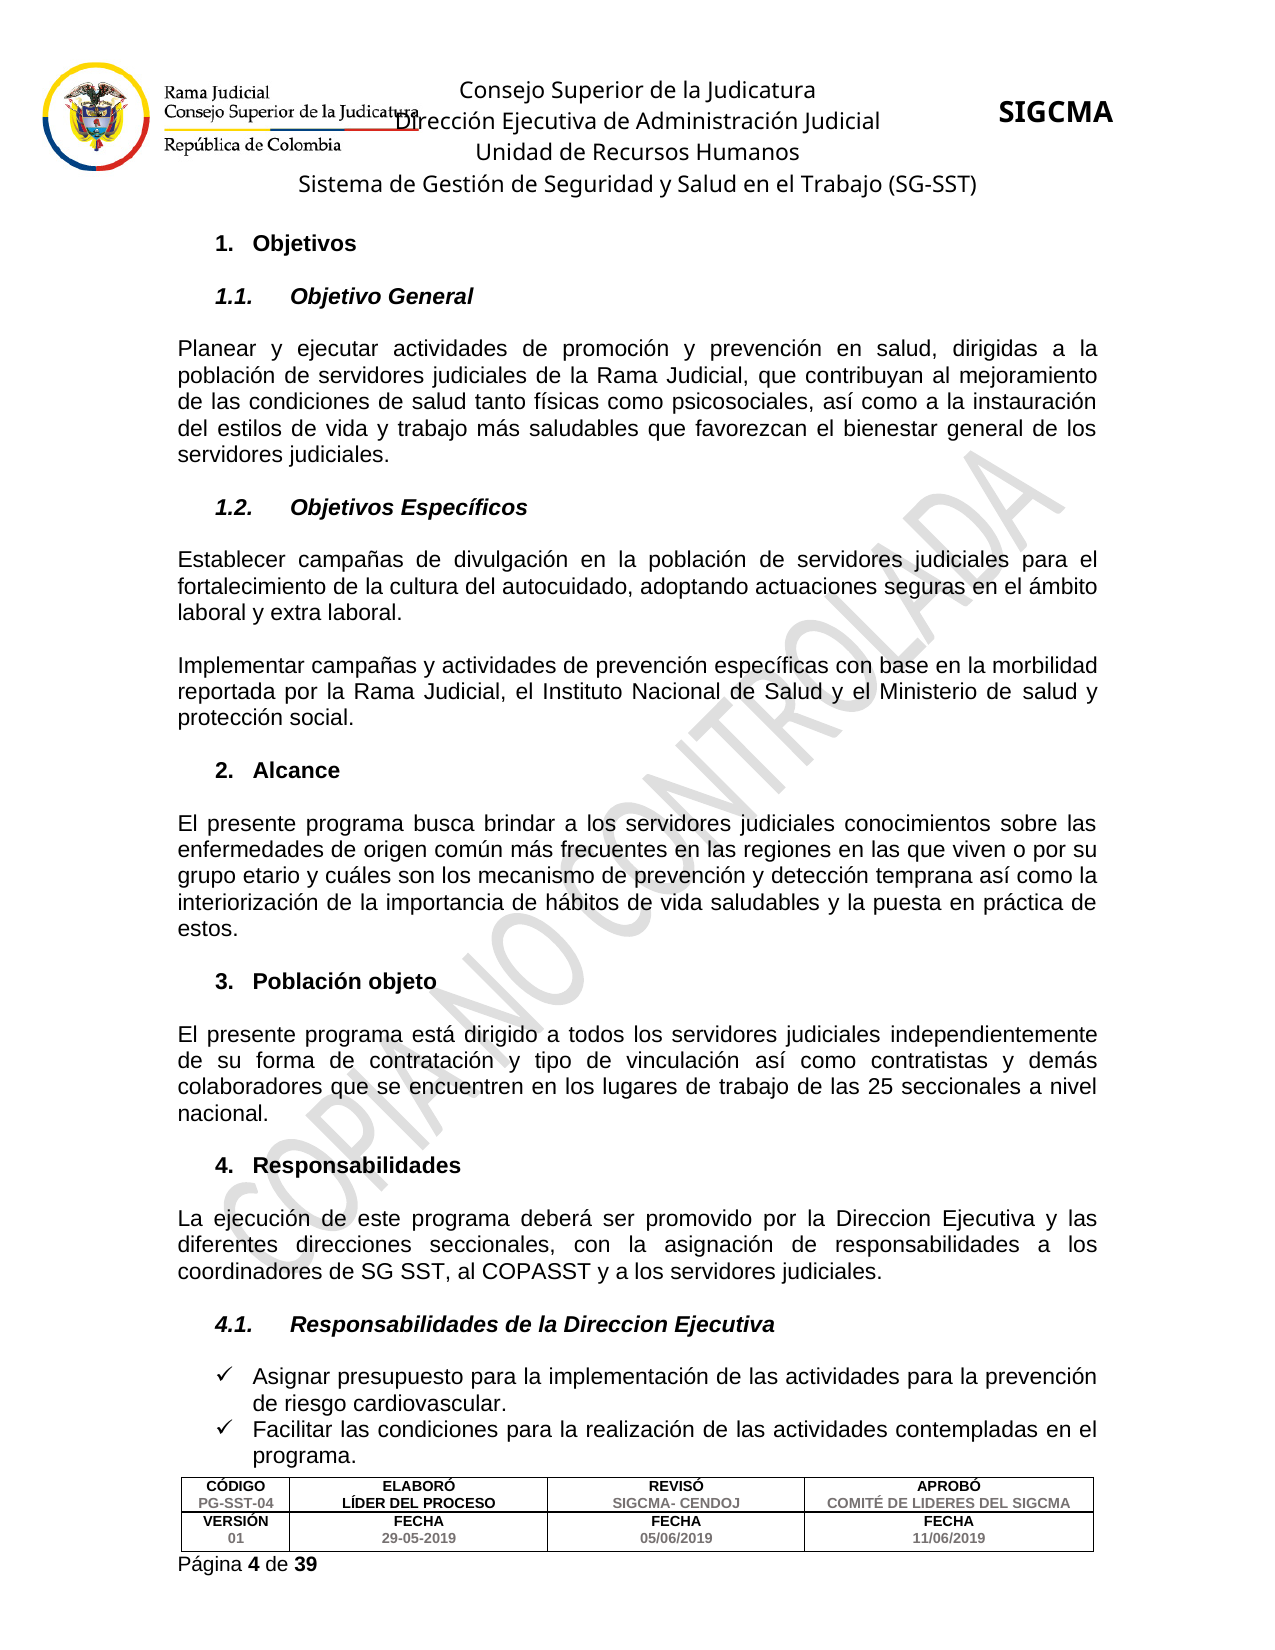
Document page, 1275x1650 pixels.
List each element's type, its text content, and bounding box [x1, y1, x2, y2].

text El presente programa busca brindar a los servidores judiciales conocimientos sobre las enfermedades de origen común más frecuentes en las regiones en las que viven o por su grupo etario y cuáles son los mecanismo de prevención y detección temprana así como la interiorización de la importancia de hábitos de vida saludables y la puesta en práctica de estos. [177, 810, 1098, 942]
subtitle Población objeto [215, 968, 1098, 994]
text Establecer campañas de divulgación en la población de servidores judiciales para el fortalecimiento de la cultura del autocuidado, adoptando actuaciones seguras en el ámbito laboral y extra laboral. [177, 546, 1098, 625]
list Asignar presupuesto para la implementación de las actividades para la prevención de riesgo cardiovascular. [215, 1363, 1098, 1416]
text Implementar campañas y actividades de prevención específicas con base en la morbilidad reportada por la Rama Judicial, el Instituto Nacional de Salud y el Ministerio de salud y protección social. [177, 652, 1098, 731]
subtitle Responsabilidades de la Direccion Ejecutiva [215, 1311, 1098, 1337]
picture [34, 51, 427, 182]
subtitle Objetivos Específicos [215, 493, 1098, 520]
list Facilitar las condiciones para la realización de las actividades contempladas en el programa. [215, 1416, 1098, 1469]
text La ejecución de este programa deberá ser promovido por la Direccion Ejecutiva y las diferentes direcciones seccionales, con la asignación de responsabilidades a los coordinadores de SG SST, al COPASST y a los servidores judiciales. [177, 1205, 1098, 1284]
subtitle Responsabilidades [215, 1152, 1098, 1179]
subtitle Alcance [215, 757, 1098, 783]
subtitle Objetivo General [215, 283, 1098, 309]
subtitle Objetivos [215, 230, 1098, 256]
text El presente programa está dirigido a todos los servidores judiciales independientemente de su forma de contratación y tipo de vinculación así como contratistas y demás colaboradores que se encuentren en los lugares de trabajo de las 25 seccionales a nivel nacional. [177, 1021, 1098, 1126]
text Planear y ejecutar actividades de promoción y prevención en salud, dirigidas a la población de servidores judiciales de la Rama Judicial, que contribuyan al mejoramiento de las condiciones de salud tanto físicas como psicosociales, así como a la instauración del estilos de vida y trabajo más saludables que favorezcan el bienestar general de los servidores judiciales. [177, 335, 1098, 467]
